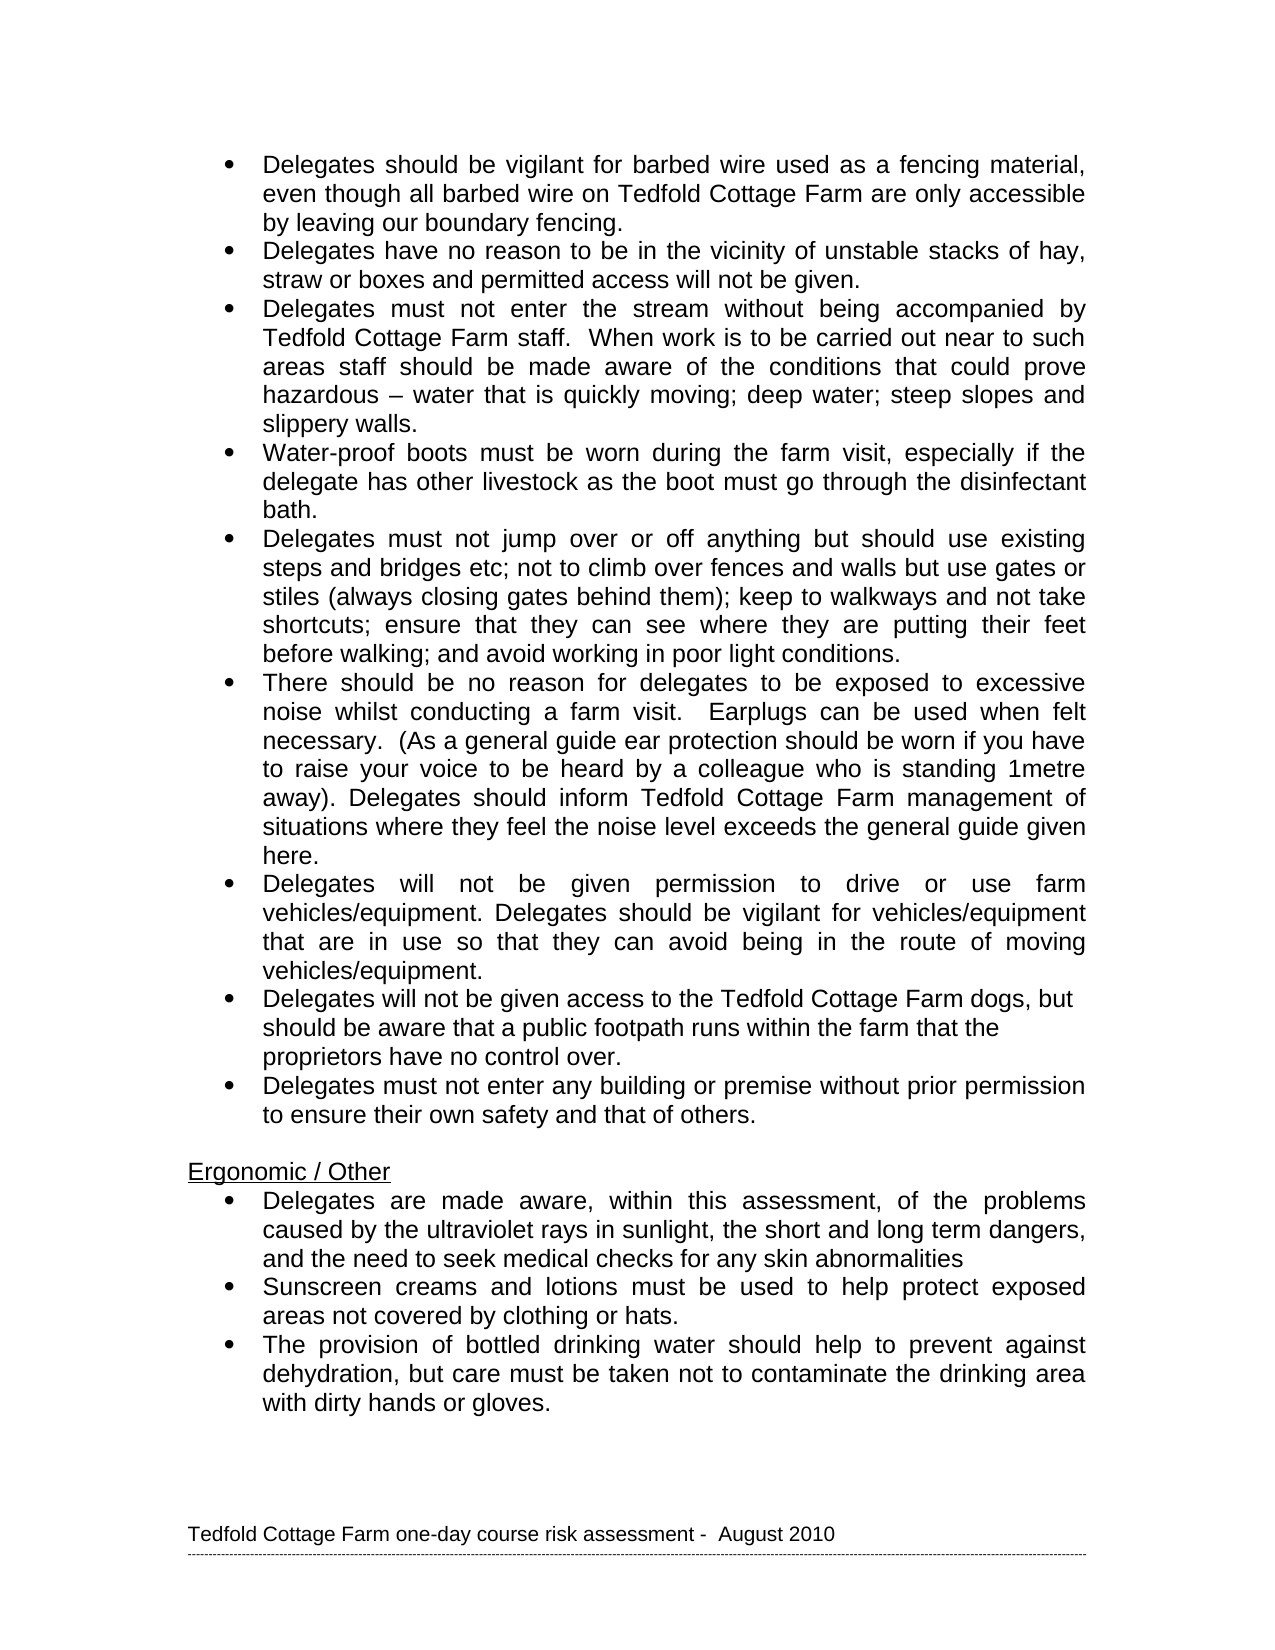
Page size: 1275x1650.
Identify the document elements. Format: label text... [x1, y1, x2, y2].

list Water-proof boots must be worn during the farm visit, especially if the delegate has other livestock as the boot must go through the disinfectant bath. [225, 438, 1087, 524]
list Delegates must not jump over or off anything but should use existing steps and bridges etc; not to climb over fences and walls but use gates or stiles (always closing gates behind them); keep to walkways and not take shortcuts; ensure that they can see where they are putting their feet before walking; and avoid working in poor light conditions. [225, 524, 1087, 668]
list Sunscreen creams and lotions must be used to help protect exposed areas not covered by clothing or hats. [225, 1272, 1087, 1330]
subtitle Ergonomic / Other [187, 1157, 1087, 1186]
list The provision of bottled drinking water should help to prevent against dehydration, but care must be taken not to contaminate the drinking area with dirty hands or gloves. [225, 1330, 1087, 1416]
list Delegates will not be given permission to drive or use farm vehicles/equipment. Delegates should be vigilant for vehicles/equipment that are in use so that they can avoid being in the route of moving vehicles/equipment. [225, 869, 1087, 984]
list Delegates are made aware, within this assessment, of the problems caused by the ultraviolet rays in sunlight, the short and long term dangers, and the need to seek medical checks for any skin abnormalities [225, 1186, 1087, 1272]
list Delegates must not enter the stream without being accompanied by Tedfold Cottage Farm staff. When work is to be carried out near to such areas staff should be made aware of the conditions that could prove hazardous – water that is quickly moving; deep water; steep slopes and slippery walls. [225, 294, 1087, 438]
list Delegates have no reason to be in the vicinity of unstable stacks of hay, straw or boxes and permitted access will not be given. [225, 236, 1087, 294]
list Delegates must not enter any building or premise without prior permission to ensure their own safety and that of others. [225, 1071, 1087, 1128]
list Delegates will not be given access to the Tedfold Cottage Farm dogs, but should be aware that a public footpath runs within the farm that the proprietors have no control over. [225, 984, 1087, 1071]
list There should be no reason for delegates to be exposed to excessive noise whilst conducting a farm visit. Earplugs can be used when felt necessary. (As a general guide ear protection should be worn if you have to raise your voice to be heard by a colleague who is standing 1metre away). Delegates should inform Tedfold Cottage Farm management of situations where they feel the noise level exceeds the general guide given here. [225, 668, 1087, 869]
list Delegates should be vigilant for barbed wire used as a fencing material, even though all barbed wire on Tedfold Cottage Farm are only accessible by leaving our boundary fencing. [225, 150, 1087, 236]
